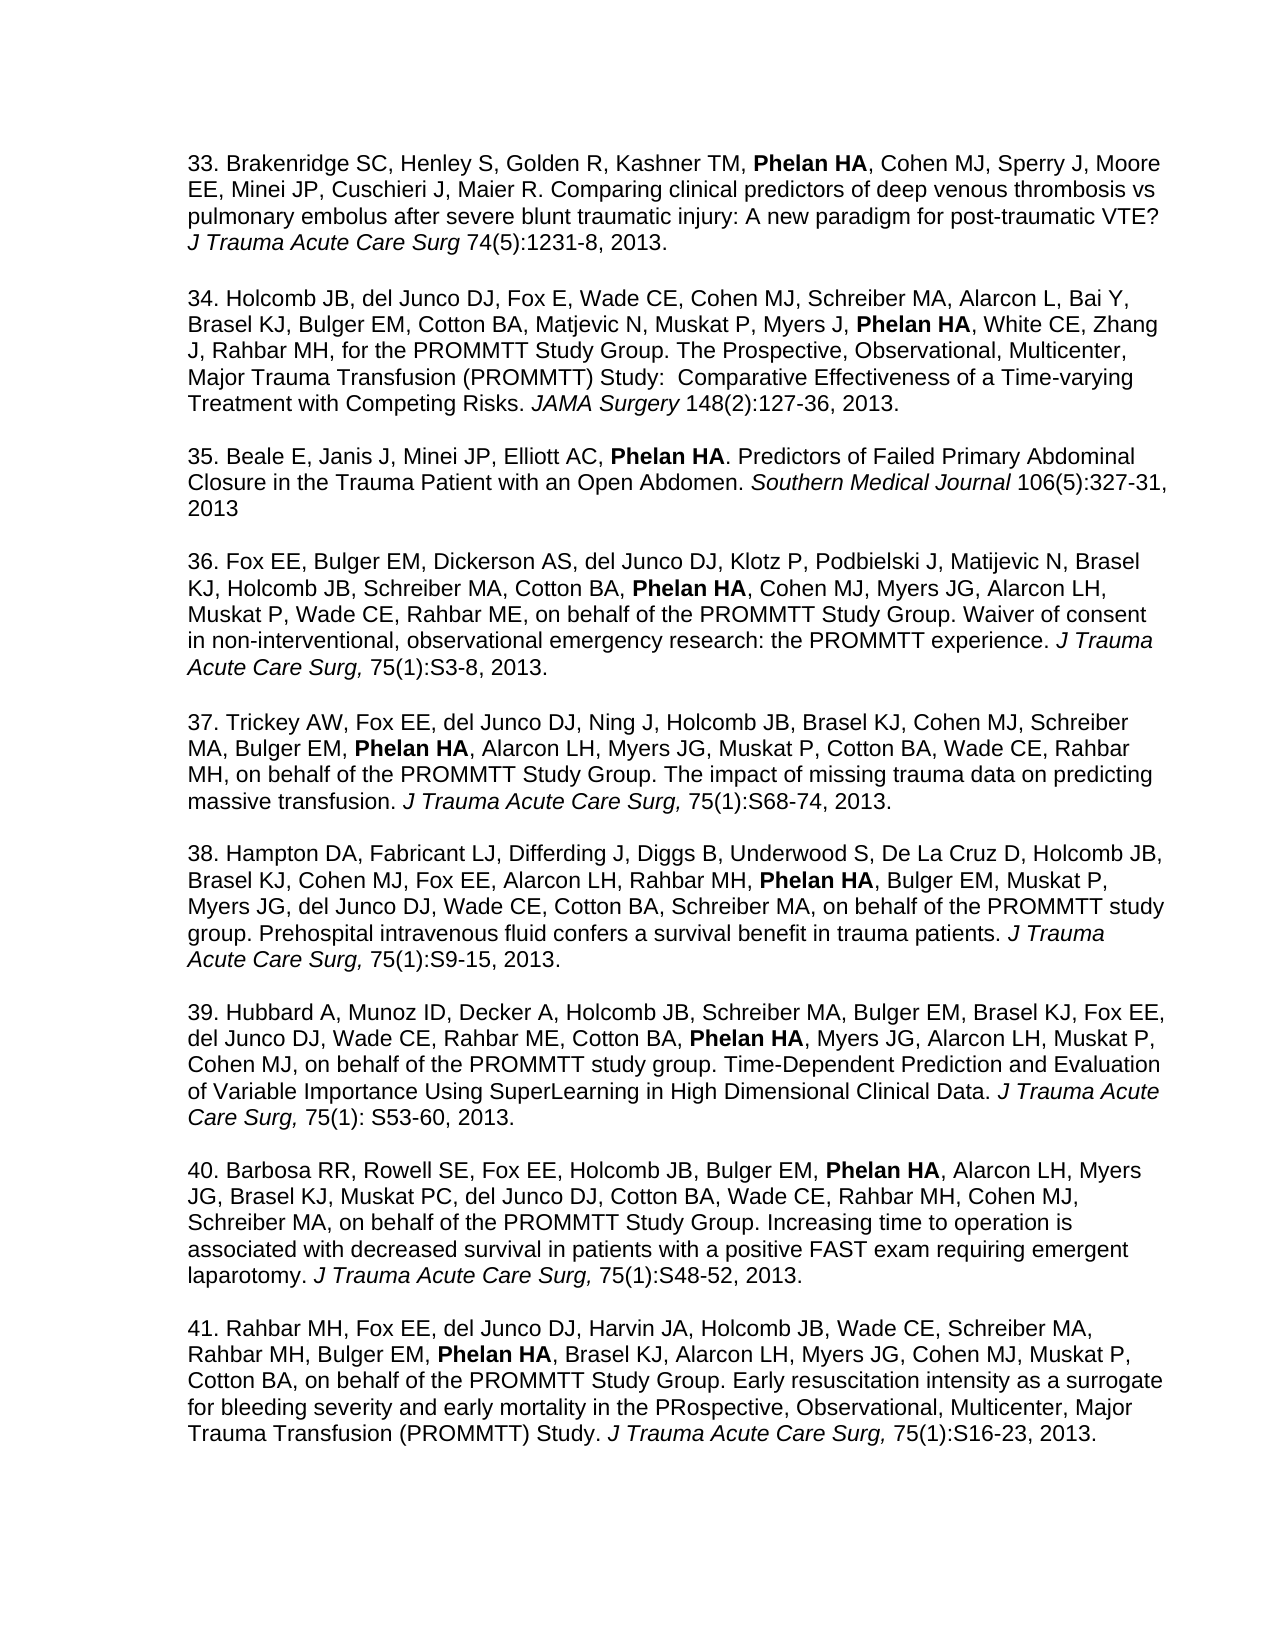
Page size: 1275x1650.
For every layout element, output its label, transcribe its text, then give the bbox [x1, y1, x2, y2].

text 39. Hubbard A, Munoz ID, Decker A, Holcomb JB, Schreiber MA, Bulger EM, Brasel KJ, Fox EE, del Junco DJ, Wade CE, Rahbar ME, Cotton BA, Phelan HA, Myers JG, Alarcon LH, Muskat P, Cohen MJ, on behalf of the PROMMTT study group. Time-Dependent Prediction and Evaluation of Variable Importance Using SuperLearning in High Dimensional Clinical Data. J Trauma Acute Care Surg, 75(1): S53-60, 2013. [187, 998, 1170, 1130]
text 36. Fox EE, Bulger EM, Dickerson AS, del Junco DJ, Klotz P, Podbielski J, Matijevic N, Brasel KJ, Holcomb JB, Schreiber MA, Cotton BA, Phelan HA, Cohen MJ, Myers JG, Alarcon LH, Muskat P, Wade CE, Rahbar ME, on behalf of the PROMMTT Study Group. Waiver of consent in non-interventional, observational emergency research: the PROMMTT experience. J Trauma Acute Care Surg, 75(1):S3-8, 2013. [187, 548, 1170, 680]
text 33. Brakenridge SC, Henley S, Golden R, Kashner TM, Phelan HA, Cohen MJ, Sperry J, Moore EE, Minei JP, Cuschieri J, Maier R. Comparing clinical predictors of deep venous thrombosis vs pulmonary embolus after severe blunt traumatic injury: A new paradigm for post-traumatic VTE? J Trauma Acute Care Surg 74(5):1231-8, 2013. [187, 150, 1170, 255]
text 40. Barbosa RR, Rowell SE, Fox EE, Holcomb JB, Bulger EM, Phelan HA, Alarcon LH, Myers JG, Brasel KJ, Muskat PC, del Junco DJ, Cotton BA, Wade CE, Rahbar MH, Cohen MJ, Schreiber MA, on behalf of the PROMMTT Study Group. Increasing time to operation is associated with decreased survival in patients with a positive FAST exam requiring emergent laparotomy. J Trauma Acute Care Surg, 75(1):S48-52, 2013. [187, 1157, 1170, 1288]
text 34. Holcomb JB, del Junco DJ, Fox E, Wade CE, Cohen MJ, Schreiber MA, Alarcon L, Bai Y, Brasel KJ, Bulger EM, Cotton BA, Matjevic N, Muskat P, Myers J, Phelan HA, White CE, Zhang J, Rahbar MH, for the PROMMTT Study Group. The Prospective, Observational, Multicenter, Major Trauma Transfusion (PROMMTT) Study: Comparative Effectiveness of a Time-varying Treatment with Competing Risks. JAMA Surgery 148(2):127-36, 2013. [187, 284, 1170, 416]
text 35. Beale E, Janis J, Minei JP, Elliott AC, Phelan HA. Predictors of Failed Primary Abdominal Closure in the Trauma Patient with an Open Abdomen. Southern Medical Journal 106(5):327-31, 2013 [187, 443, 1170, 522]
text 38. Hampton DA, Fabricant LJ, Differding J, Diggs B, Underwood S, De La Cruz D, Holcomb JB, Brasel KJ, Cohen MJ, Fox EE, Alarcon LH, Rahbar MH, Phelan HA, Bulger EM, Muskat P, Myers JG, del Junco DJ, Wade CE, Cotton BA, Schreiber MA, on behalf of the PROMMTT study group. Prehospital intravenous fluid confers a survival benefit in trauma patients. J Trauma Acute Care Surg, 75(1):S9-15, 2013. [187, 840, 1170, 972]
text 37. Trickey AW, Fox EE, del Junco DJ, Ning J, Holcomb JB, Brasel KJ, Cohen MJ, Schreiber MA, Bulger EM, Phelan HA, Alarcon LH, Myers JG, Muskat P, Cotton BA, Wade CE, Rahbar MH, on behalf of the PROMMTT Study Group. The impact of missing trauma data on predicting massive transfusion. J Trauma Acute Care Surg, 75(1):S68-74, 2013. [187, 709, 1170, 814]
text 41. Rahbar MH, Fox EE, del Junco DJ, Harvin JA, Holcomb JB, Wade CE, Schreiber MA, Rahbar MH, Bulger EM, Phelan HA, Brasel KJ, Alarcon LH, Myers JG, Cohen MJ, Muskat P, Cotton BA, on behalf of the PROMMTT Study Group. Early resuscitation intensity as a surrogate for bleeding severity and early mortality in the PRospective, Observational, Multicenter, Major Trauma Transfusion (PROMMTT) Study. J Trauma Acute Care Surg, 75(1):S16-23, 2013. [187, 1315, 1170, 1447]
